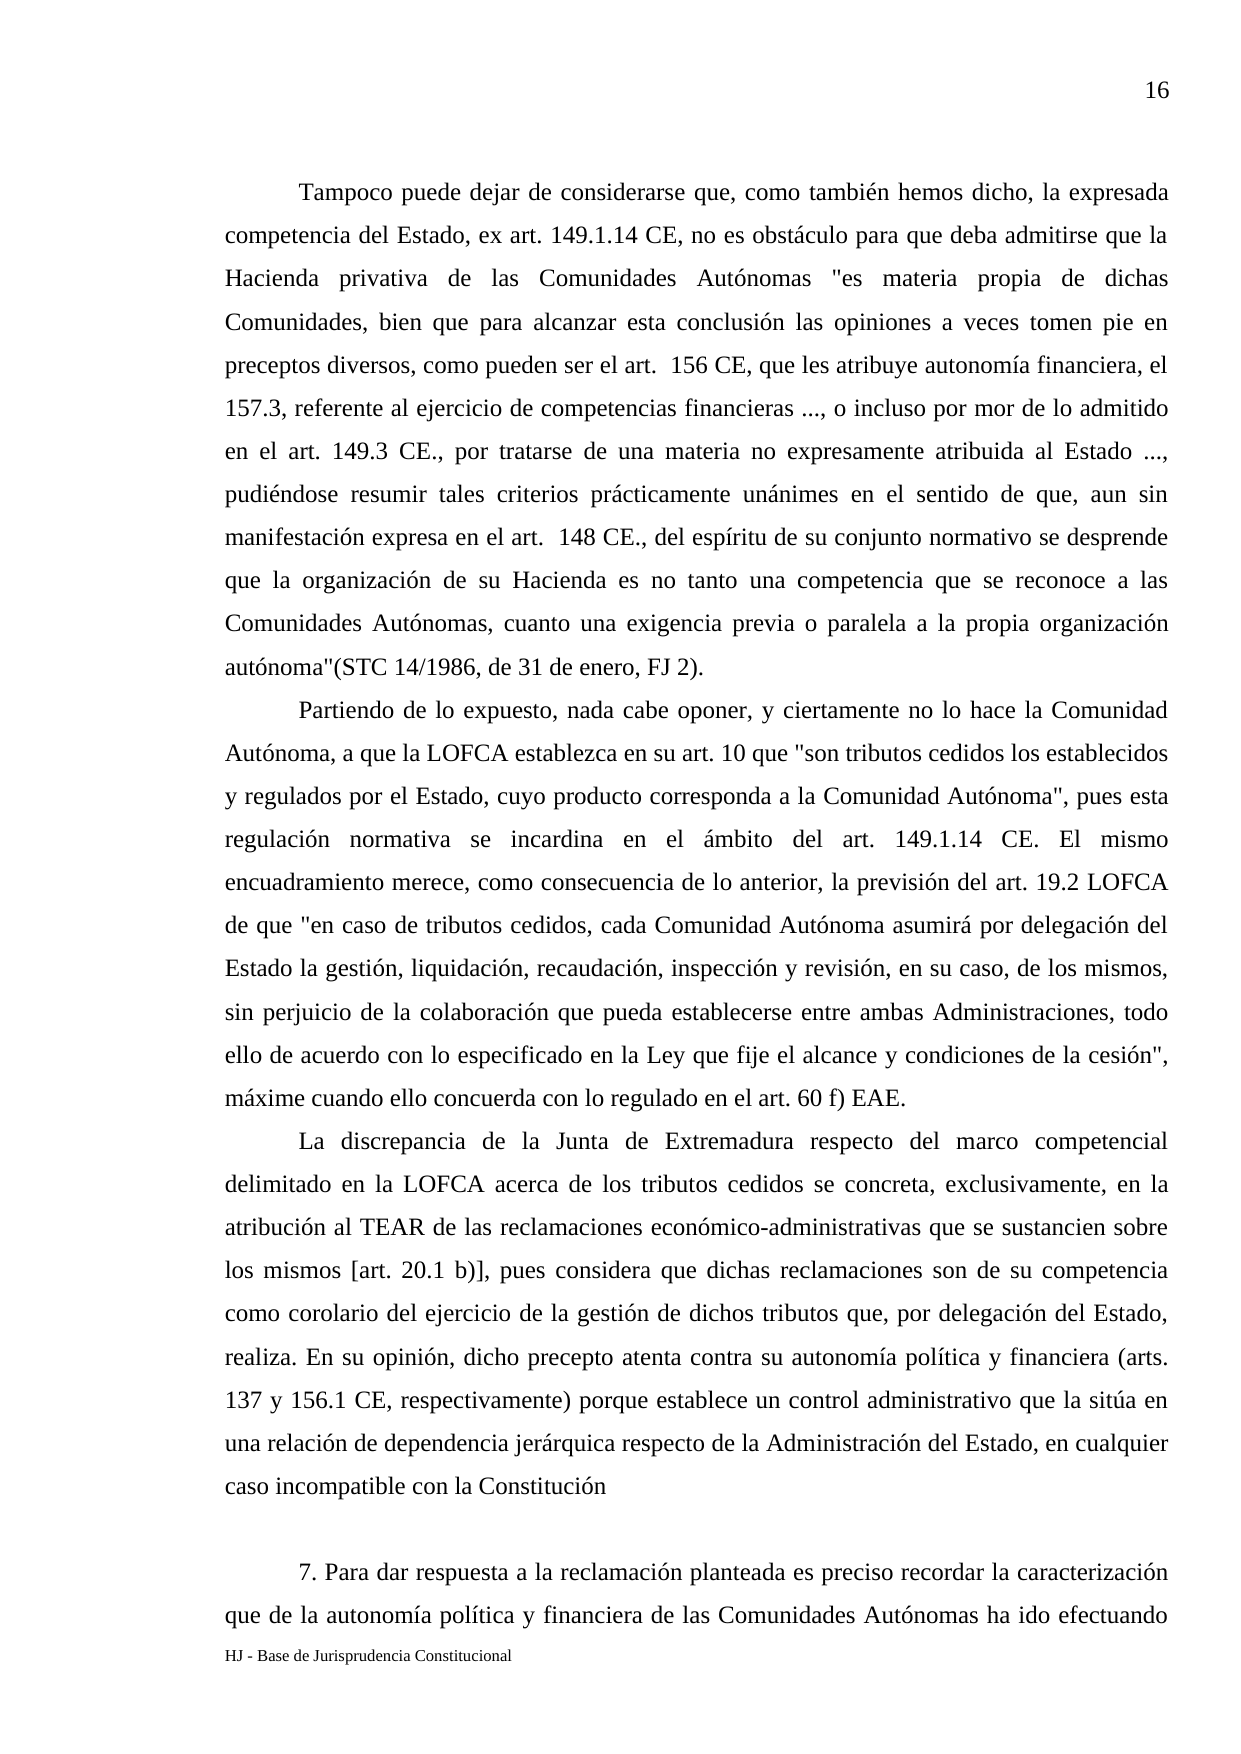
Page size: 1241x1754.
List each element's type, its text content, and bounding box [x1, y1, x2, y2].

text Partiendo de lo expuesto, nada cabe oponer, y ciertamente no lo hace la Comunidad Autónoma, a que la LOFCA establezca en su art. 10 que "son tributos cedidos los establecidos y regulados por el Estado, cuyo producto corresponda a la Comunidad Autónoma", pues esta regulación normativa se incardina en el ámbito del art. 149.1.14 CE. El mismo encuadramiento merece, como consecuencia de lo anterior, la previsión del art. 19.2 LOFCA de que "en caso de tributos cedidos, cada Comunidad Autónoma asumirá por delegación del Estado la gestión, liquidación, recaudación, inspección y revisión, en su caso, de los mismos, sin perjuicio de la colaboración que pueda establecerse entre ambas Administraciones, todo ello de acuerdo con lo especificado en la Ley que fije el alcance y condiciones de la cesión", máxime cuando ello concuerda con lo regulado en el art. 60 f) EAE. [224, 695, 1169, 1112]
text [224, 1557, 1169, 1629]
text Tampoco puede dejar de considerarse que, como también hemos dicho, la expresada competencia del Estado, ex art. 149.1.14 CE, no es obstáculo para que deba admitirse que la Hacienda privativa de las Comunidades Autónomas "es materia propia de dichas Comunidades, bien que para alcanzar esta conclusión las opiniones a veces tomen pie en preceptos diversos, como pueden ser el art. 156 CE, que les atribuye autonomía financiera, el 157.3, referente al ejercicio de competencias financieras ..., o incluso por mor de lo admitido en el art. 149.3 CE., por tratarse de una materia no expresamente atribuida al Estado ..., pudiéndose resumir tales criterios prácticamente unánimes en el sentido de que, aun sin manifestación expresa en el art. 148 CE., del espíritu de su conjunto normativo se desprende que la organización de su Hacienda es no tanto una competencia que se reconoce a las Comunidades Autónomas, cuanto una exigencia previa o paralela a la propia organización autónoma"(STC 14/1986, de 31 de enero, FJ 2). [224, 177, 1169, 680]
text La discrepancia de la Junta de Extremadura respecto del marco competencial delimitado en la LOFCA acerca de los tributos cedidos se concreta, exclusivamente, en la atribución al TEAR de las reclamaciones económico-administrativas que se sustancien sobre los mismos [art. 20.1 b)], pues considera que dichas reclamaciones son de su competencia como corolario del ejercicio de la gestión de dichos tributos que, por delegación del Estado, realiza. En su opinión, dicho precepto atenta contra su autonomía política y financiera (arts. 137 y 156.1 CE, respectivamente) porque establece un control administrativo que la sitúa en una relación de dependencia jerárquica respecto de la Administración del Estado, en cualquier caso incompatible con la Constitución [224, 1126, 1169, 1500]
